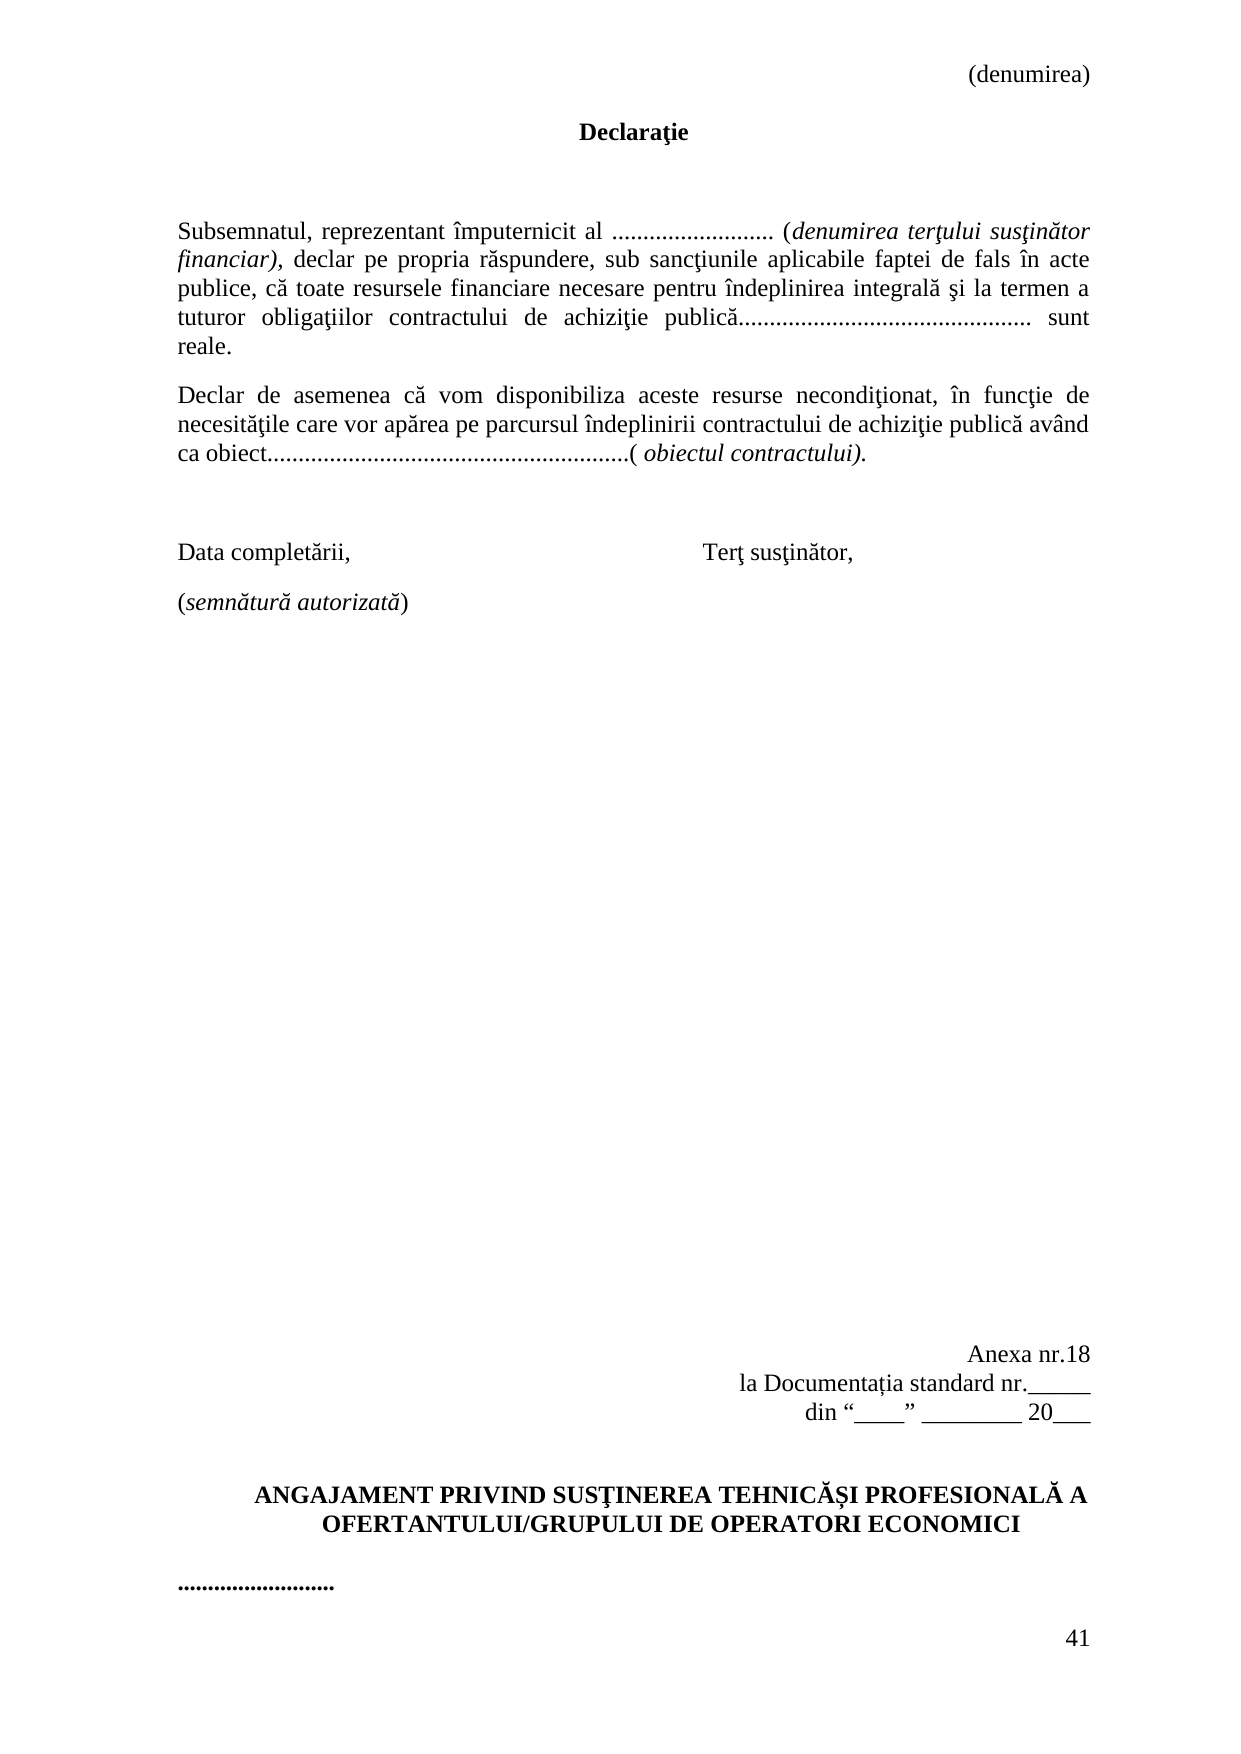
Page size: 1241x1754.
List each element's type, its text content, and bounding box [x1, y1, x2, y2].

text Declar de asemenea că vom disponibiliza aceste resurse necondiţionat, în funcţie de necesităţile care vor apărea pe parcursul îndeplinirii contractului de achiziţie publică având ca obiect..........................................................( obiectul contractului). [177, 380, 1090, 467]
text Declaraţie [177, 117, 1090, 145]
text .......................... [177, 1567, 1090, 1596]
text (semnătură autorizată) [177, 587, 1090, 615]
text Anexa nr.18 [177, 1339, 1090, 1368]
text Data completării, Terţ susţinător, [177, 537, 1090, 566]
text din “____” ________ 20___ [177, 1397, 1090, 1425]
text (denumirea) [177, 59, 1090, 88]
text Subsemnatul, reprezentant împuternicit al .......................... (denumirea terţului susţinător financiar), declar pe propria răspundere, sub sancţiunile aplicabile faptei de fals în acte publice, că toate resursele financiare necesare pentru îndeplinirea integrală şi la termen a tuturor obligaţiilor contractului de achiziţie publică............................................... sunt reale. [177, 216, 1090, 359]
text la Documentația standard nr._____ [177, 1368, 1090, 1397]
subtitle ANGAJAMENT PRIVIND SUSŢINEREA TEHNICĂȘI PROFESIONALĂ A OFERTANTULUI/GRUPULUI DE OPERATORI ECONOMICI [252, 1481, 1090, 1538]
